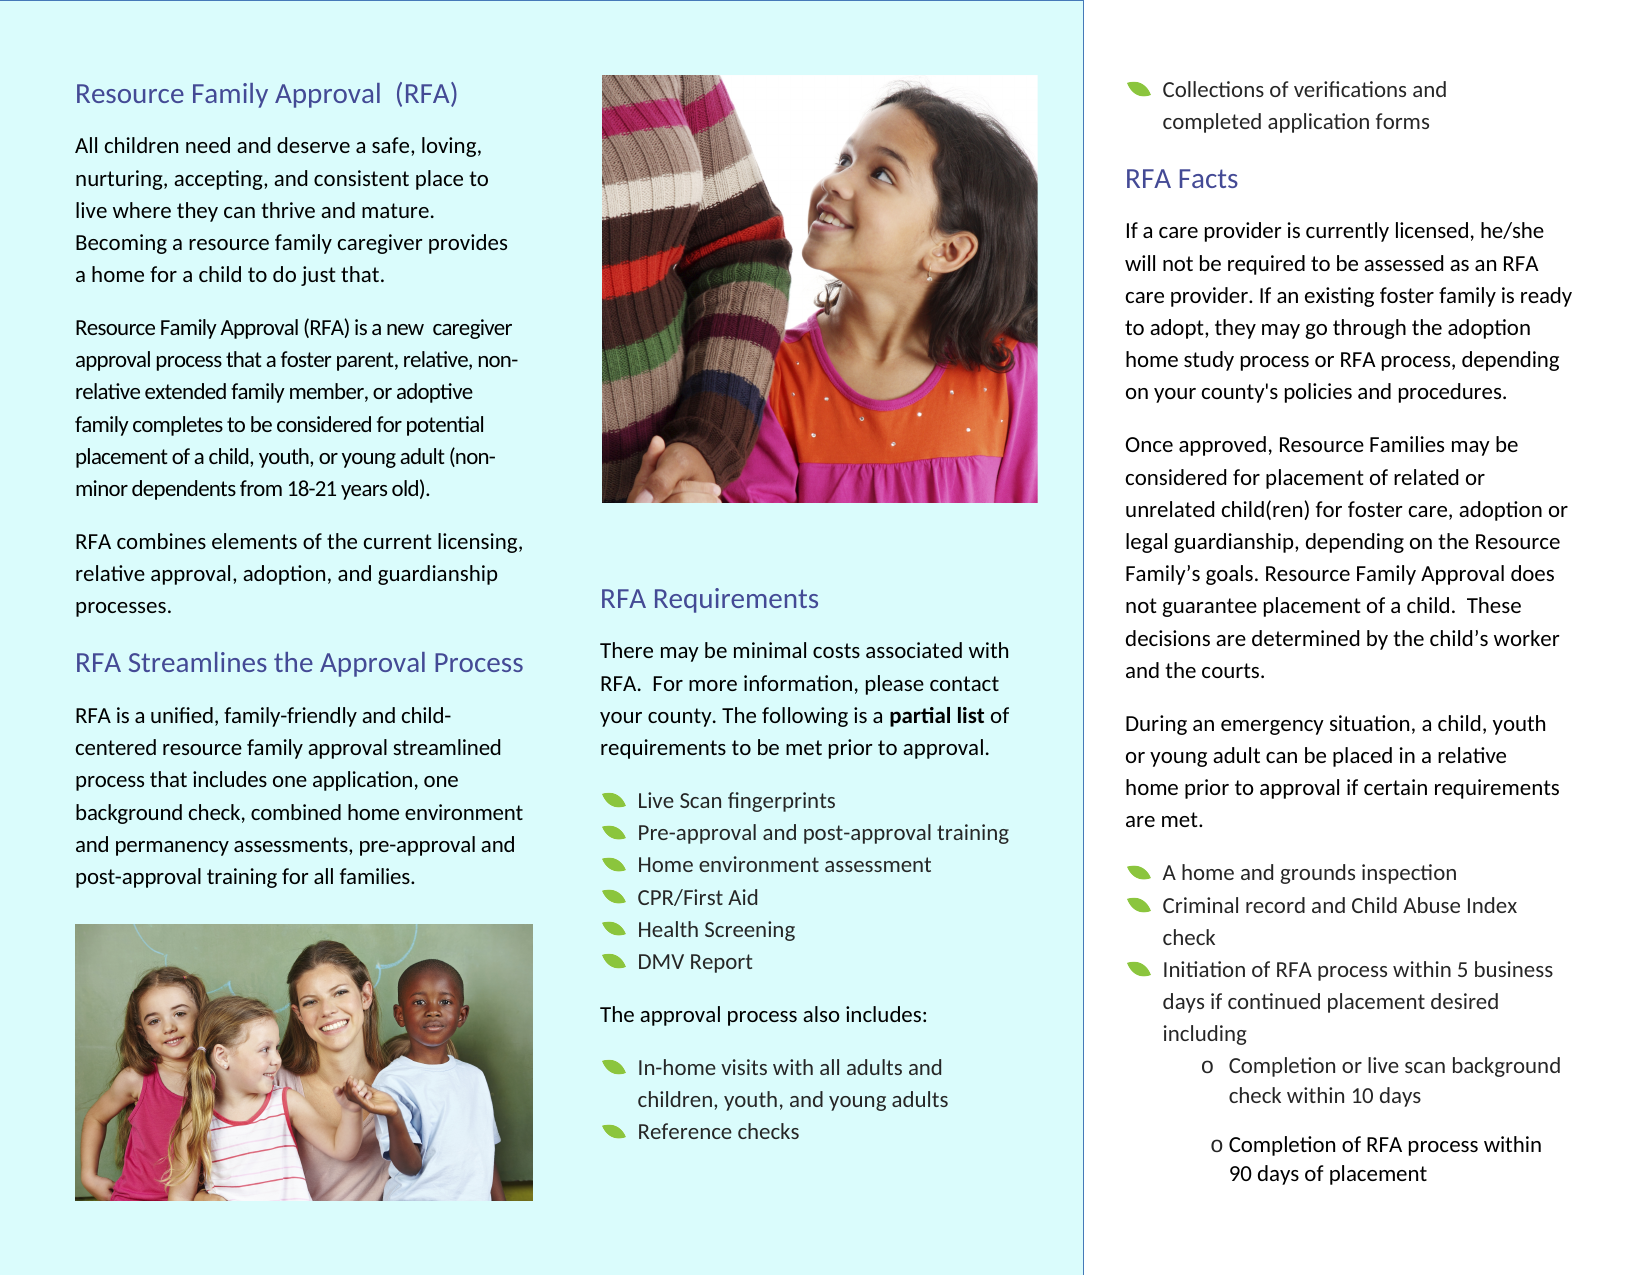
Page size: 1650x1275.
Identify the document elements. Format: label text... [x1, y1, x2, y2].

text Once approved, Resource Families may be considered for placement of related or unrelated child(ren) for foster care, adoption or legal guardianship, depending on the Resource Family’s goals. Resource Family Approval does not guarantee placement of a child. These decisions are determined by the child’s worker and the courts. [1125, 431, 1575, 684]
subtitle RFA Facts [1125, 160, 1575, 196]
text The approval process also includes: [600, 1000, 1050, 1028]
subtitle RFA Streamlines the Approval Process [75, 644, 525, 680]
text RFA is a unified, family-friendly and child-centered resource family approval streamlined process that includes one application, one background check, combined home environment and permanency assessments, pre-approval and post-approval training for all families. [75, 701, 525, 890]
text RFA combines elements of the current licensing, relative approval, adoption, and guardianship processes. [75, 527, 525, 619]
picture [1126, 896, 1152, 914]
list Completion of RFA process within 90 days of placement [1210, 1130, 1560, 1187]
picture [1126, 864, 1152, 881]
picture [601, 952, 627, 970]
text A home and grounds inspection [1125, 858, 1575, 887]
text Reference checks [600, 1117, 1050, 1145]
text Criminal record and Child Abuse Index check [1125, 891, 1575, 951]
text Initiation of RFA process within 5 business days if continued placement desired including [1125, 955, 1575, 1047]
text Collections of verifications and completed application forms [1125, 75, 1575, 135]
text Live Scan fingerprints [600, 786, 1050, 814]
text There may be minimal costs associated with RFA. For more information, please contact your county. The following is a partial list of requirements to be met prior to approval. [600, 636, 1050, 761]
subtitle Resource Family Approval (RFA) [75, 75, 525, 111]
text If a care provider is currently licensed, he/she will not be required to be assessed as an RFA care provider. If an existing foster family is ready to adopt, they may go through the adoption home study process or RFA process, depending on your county's policies and procedures. [1125, 217, 1575, 406]
picture [602, 75, 1038, 503]
text Resource Family Approval (RFA) is a new caregiver approval process that a foster parent, relative, non-relative extended family member, or adoptive family completes to be considered for potential placement of a child, youth, or young adult (non-minor dependents from 18-21 years old). [75, 313, 525, 502]
picture [601, 791, 627, 809]
text Health Screening [600, 915, 1050, 943]
picture [601, 1058, 627, 1076]
picture [1126, 80, 1152, 98]
text In-home visits with all adults and children, youth, and young adults [600, 1053, 1050, 1113]
text During an emergency situation, a child, youth or young adult can be placed in a relative home prior to approval if certain requirements are met. [1125, 709, 1575, 833]
text Pre-approval and post-approval training [600, 818, 1050, 846]
list Completion or live scan background check within 10 days [1200, 1052, 1575, 1109]
text Home environment assessment [600, 850, 1050, 878]
picture [75, 924, 533, 1201]
picture [601, 824, 627, 841]
text DMV Report [600, 947, 1050, 975]
text CPR/First Aid [600, 883, 1050, 911]
picture [601, 920, 627, 937]
picture [601, 856, 627, 873]
picture [1126, 960, 1152, 978]
picture [601, 888, 627, 905]
picture [601, 1123, 627, 1140]
text All children need and deserve a safe, loving, nurturing, accepting, and consistent place to live where they can thrive and mature. Becoming a resource family caregiver provides a home for a child to do just that. [75, 131, 525, 288]
